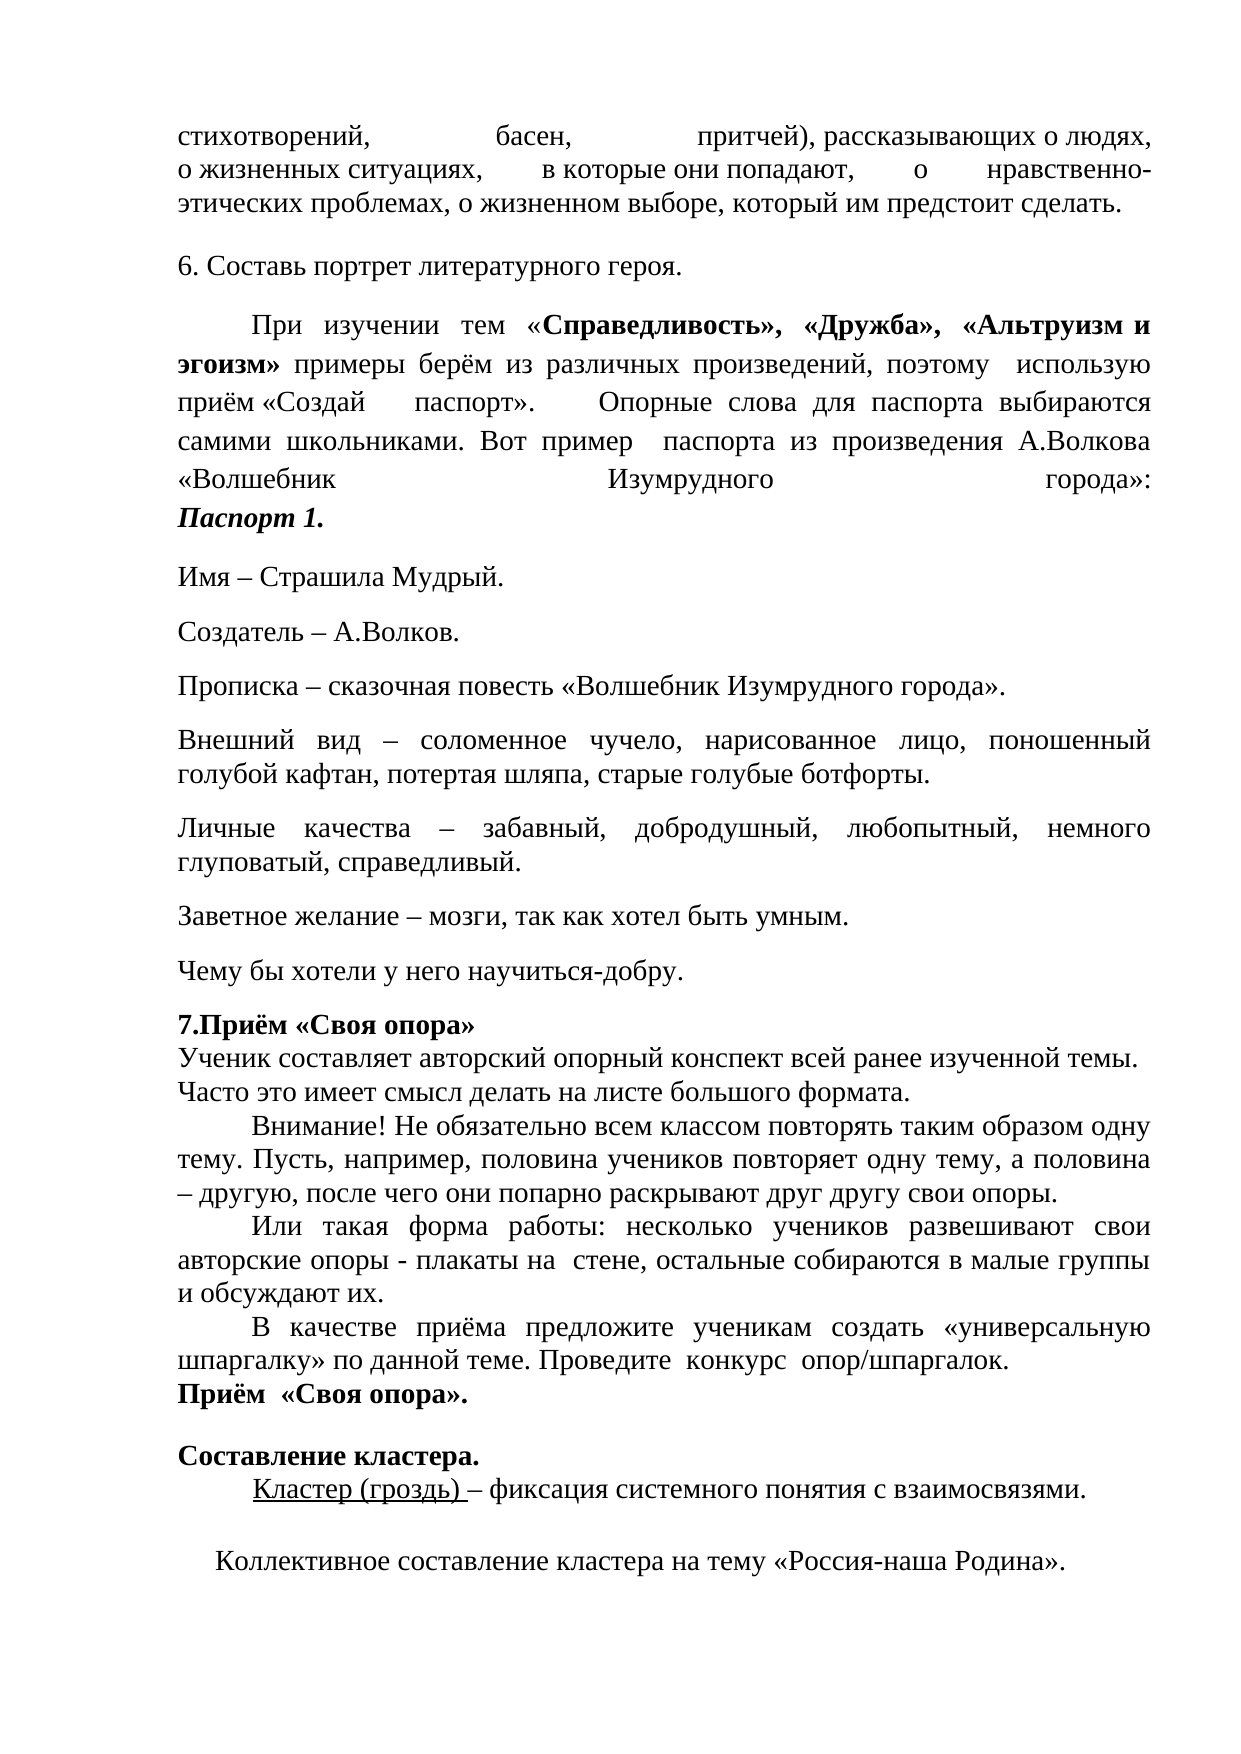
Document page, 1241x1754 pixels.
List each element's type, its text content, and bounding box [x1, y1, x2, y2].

list Кластер (гроздь) – фиксация системного понятия с взаимосвязями. [252, 1471, 1152, 1505]
text Заветное желание – мозги, так как хотел быть умным. [177, 898, 1152, 932]
text Ученик составляет авторский опорный конспект всей ранее изученной темы. [177, 1041, 1152, 1074]
text 7.Приём «Своя опора» [177, 1007, 1152, 1041]
text Внимание! Не обязательно всем классом повторять таким образом одну тему. Пусть, например, половина учеников повторяет одну тему, а половина – другую, после чего они попарно раскрывают друг другу свои опоры. [177, 1108, 1152, 1208]
text Часто это имеет смысл делать на листе большого формата. [177, 1074, 1152, 1108]
text Приём «Своя опора». [177, 1376, 1152, 1409]
text Создатель – А.Волков. [177, 614, 1152, 647]
text Составление кластера. [177, 1438, 1152, 1471]
text Внешний вид – соломенное чучело, нарисованное лицо, поношенный голубой кафтан, потертая шляпа, старые голубые ботфорты. [177, 722, 1152, 789]
text Чему бы хотели у него научиться-добру. [177, 953, 1152, 986]
text Имя – Страшила Мудрый. [177, 559, 1152, 593]
text Личные качества – забавный, добродушный, любопытный, немного глуповатый, справедливый. [177, 810, 1152, 877]
text Коллективное составление кластера на тему «Россия-наша Родина». [215, 1543, 1152, 1577]
text Прописка – сказочная повесть «Волшебник Изумрудного города». [177, 668, 1152, 702]
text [177, 118, 1152, 219]
text При изучении тем «Справедливость», «Дружба», «Альтруизм и эгоизм» примеры берём из различных произведений, поэтому использую приём «Создай паспорт». Опорные слова для паспорта выбираются самими школьниками. Вот пример паспорта из произведения А.Волкова «Волшебник Изумрудного города»: Паспорт 1. [177, 307, 1152, 533]
text 6. Составь портрет литературного героя. [177, 248, 1152, 281]
text Или такая форма работы: несколько учеников развешивают свои авторские опоры - плакаты на стене, остальные собираются в малые группы и обсуждают их. [177, 1208, 1152, 1309]
text В качестве приёма предложите ученикам создать «универсальную шпаргалку» по данной теме. Проведите конкурс опор/шпаргалок. [177, 1309, 1152, 1376]
